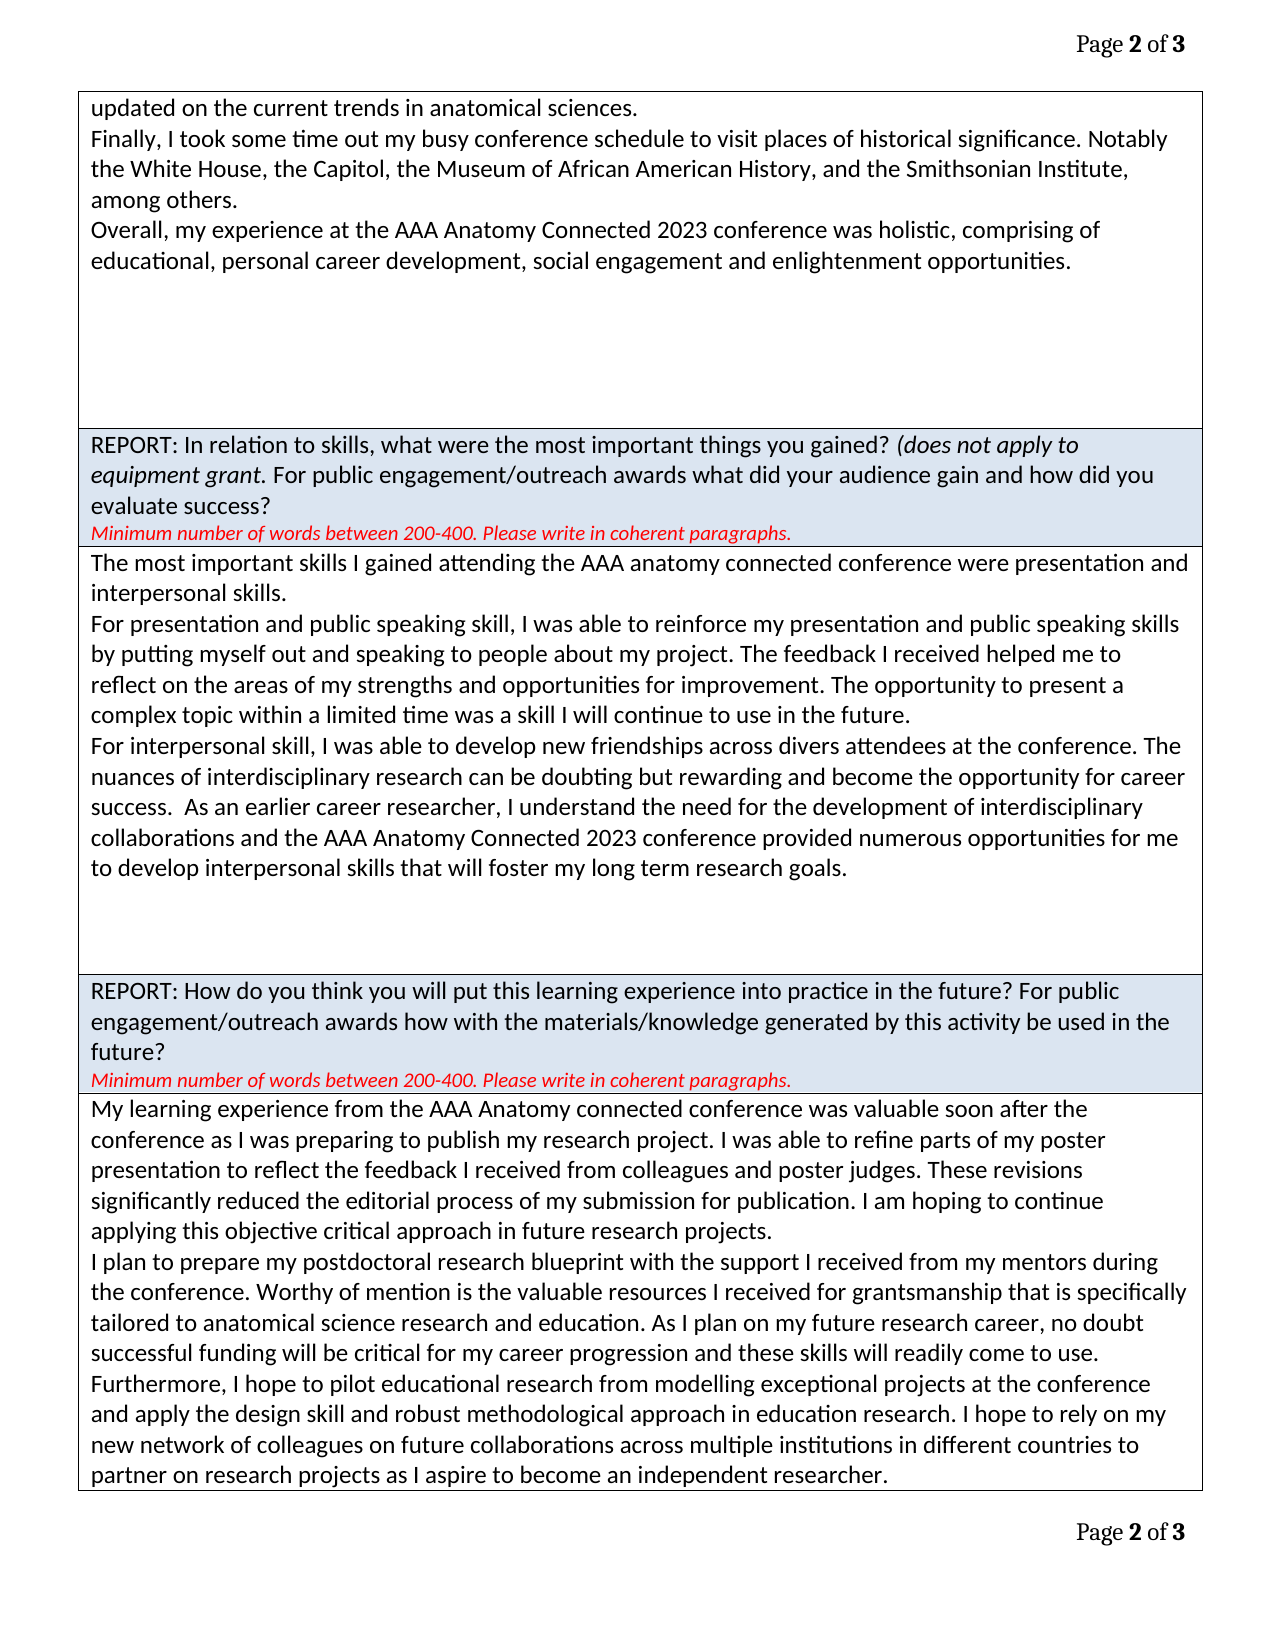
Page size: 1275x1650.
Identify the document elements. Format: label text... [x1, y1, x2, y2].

table_cell The most important skills I gained attending the AAA anatomy connected conference were presentation and interpersonal skills. For presentation and public speaking skill, I was able to reinforce my presentation and public speaking skills by putting myself out and speaking to people about my project. The feedback I received helped me to reflect on the areas of my strengths and opportunities for improvement. The opportunity to present a complex topic within a limited time was a skill I will continue to use in the future. For interpersonal skill, I was able to develop new friendships across divers attendees at the conference. The nuances of interdisciplinary research can be doubting but rewarding and become the opportunity for career success. As an earlier career researcher, I understand the need for the development of interdisciplinary collaborations and the AAA Anatomy Connected 2023 conference provided numerous opportunities for me to develop interpersonal skills that will foster my long term research goals. [79, 547, 1202, 974]
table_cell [79, 1094, 1202, 1490]
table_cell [79, 92, 1202, 428]
table_cell REPORT: How do you think you will put this learning experience into practice in the future? For public engagement/outreach awards how with the materials/knowledge generated by this activity be used in the future? Minimum number of words between 200-400. Please write in coherent paragraphs. [79, 975, 1202, 1092]
table_cell REPORT: In relation to skills, what were the most important things you gained? (does not apply to equipment grant. For public engagement/outreach awards what did your audience gain and how did you evaluate success? Minimum number of words between 200-400. Please write in coherent paragraphs. [79, 429, 1202, 546]
